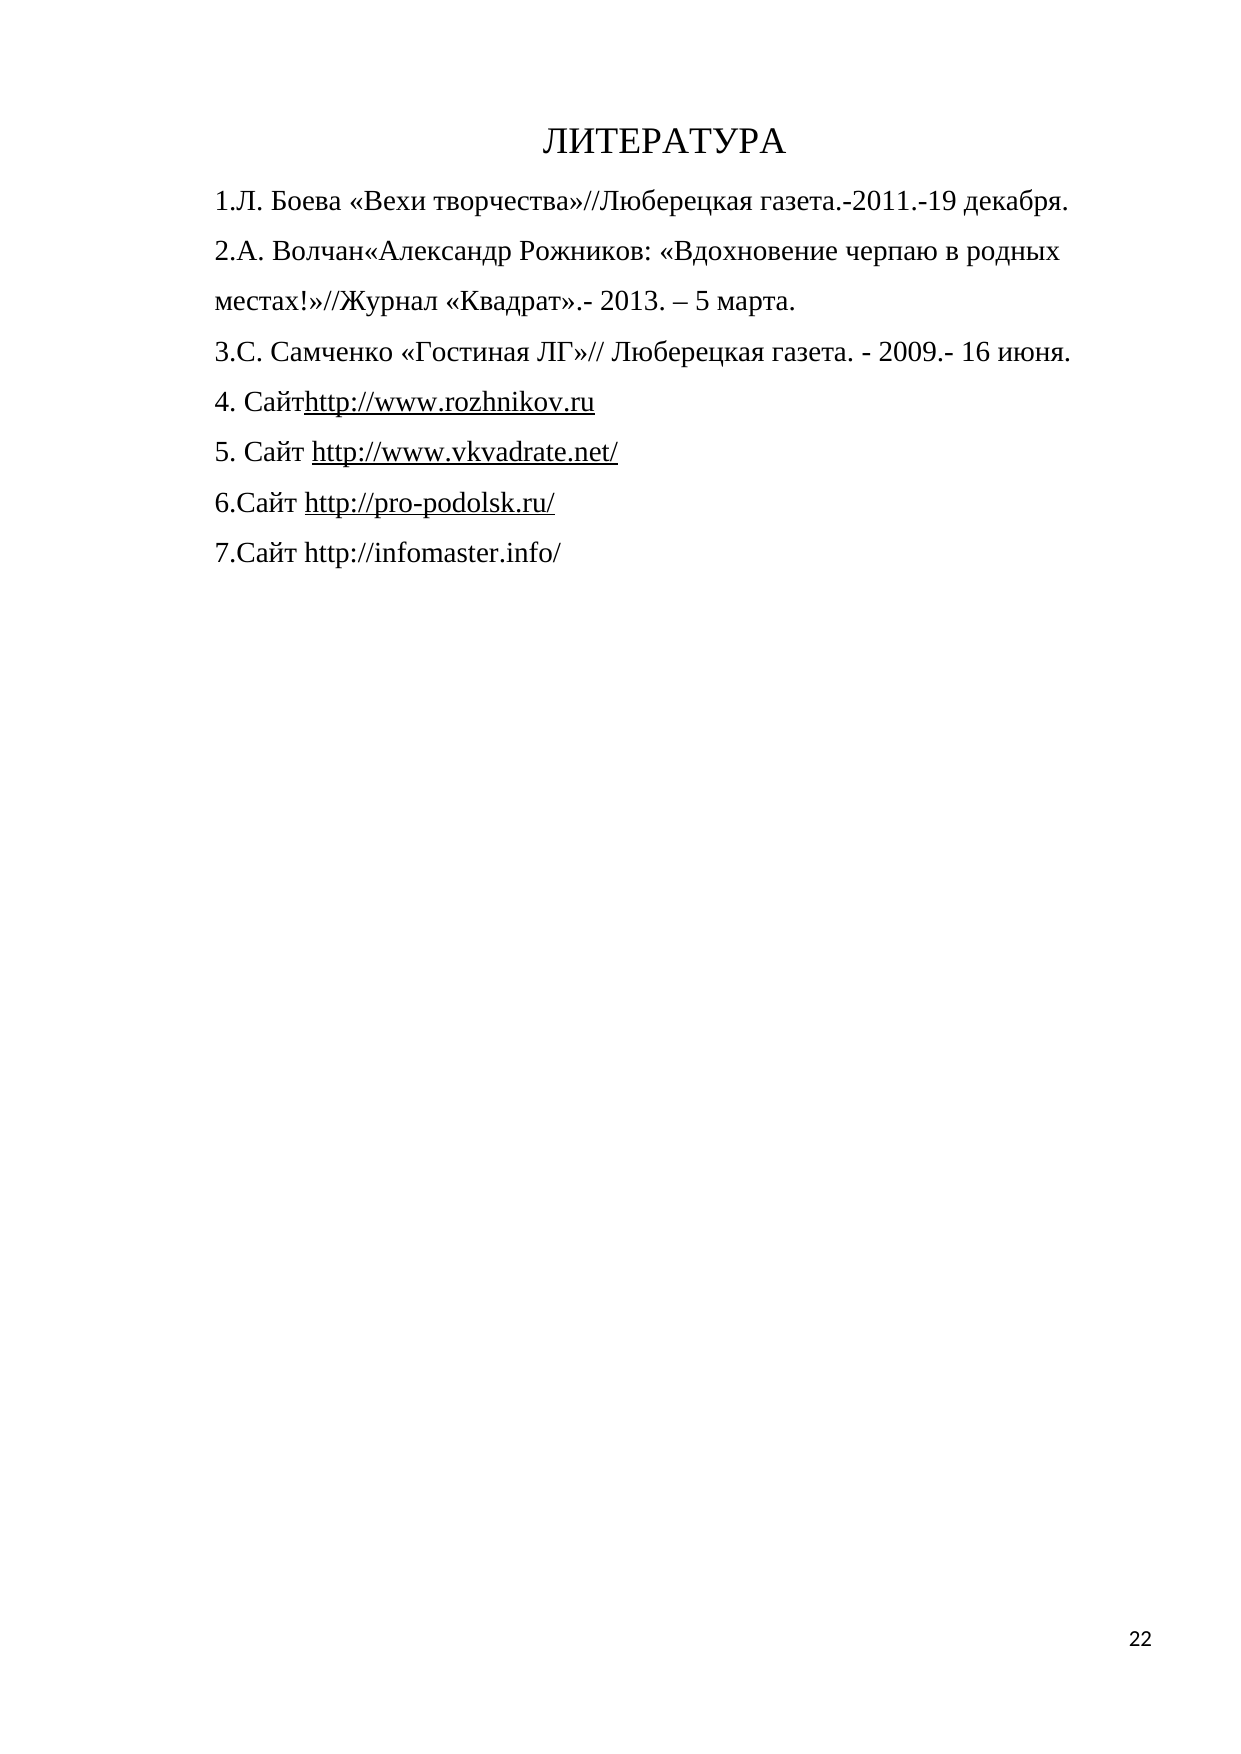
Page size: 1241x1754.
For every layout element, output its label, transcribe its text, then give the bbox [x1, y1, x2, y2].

text 5. Сайт http://www.vkvadrate.net/ [214, 434, 1152, 468]
text 3.С. Самченко «Гостиная ЛГ»// Люберецкая газета. - 2009.- 16 июня. 4. Сайтhttp://www.rozhnikov.ru [214, 334, 1152, 418]
text 2.А. Волчан«Александр Рожников: «Вдохновение черпаю в родных местах!»//Журнал «Квадрат».- 2013. – 5 марта. [214, 233, 1152, 317]
text ЛИТЕРАТУРА [177, 118, 1152, 161]
text 1.Л. Боева «Вехи творчества»//Люберецкая газета.-2011.-19 декабря. [214, 183, 1152, 216]
text 7.Сайт http://infomaster.info/ [214, 535, 1152, 568]
text 6.Сайт http://pro-podolsk.ru/ [214, 485, 1152, 518]
